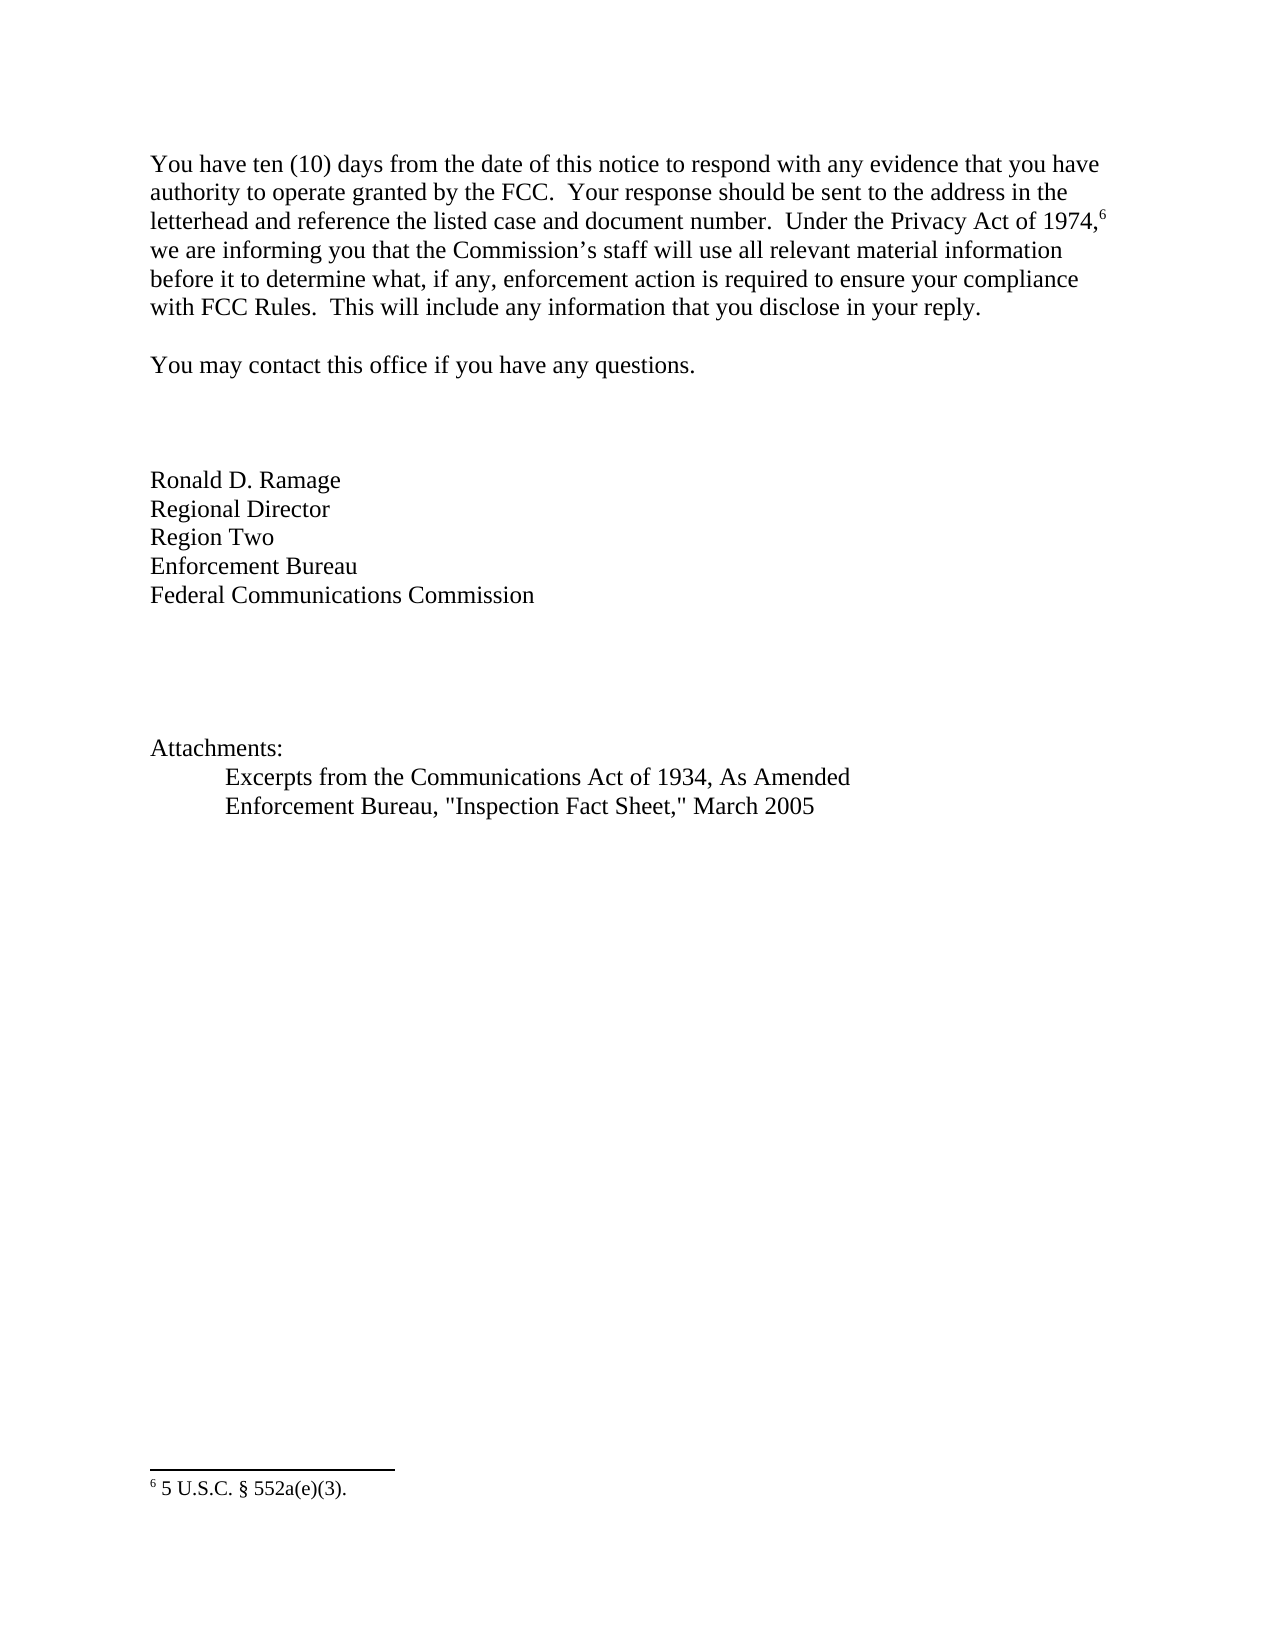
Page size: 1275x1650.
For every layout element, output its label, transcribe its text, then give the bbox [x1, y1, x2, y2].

text Enforcement Bureau, "Inspection Fact Sheet," March 2005 [150, 791, 1125, 820]
text Region Two [150, 522, 1125, 551]
text You have ten (10) days from the date of this notice to respond with any evidence that you have authority to operate granted by the FCC. Your response should be sent to the address in the letterhead and reference the listed case and document number. Under the Privacy Act of 1974, we are informing you that the Commission’s staff will use all relevant material information before it to determine what, if any, enforcement action is required to ensure your compliance with FCC Rules. This will include any information that you disclose in your reply. [150, 149, 1125, 321]
text Enforcement Bureau [150, 551, 1125, 580]
text Regional Director [150, 494, 1125, 522]
text Federal Communications Commission [150, 580, 1125, 609]
text You may contact this office if you have any questions. [150, 350, 1125, 379]
text Attachments: [150, 733, 1125, 762]
text Ronald D. Ramage [150, 465, 1125, 494]
text Excerpts from the Communications Act of 1934, As Amended [150, 762, 1125, 791]
